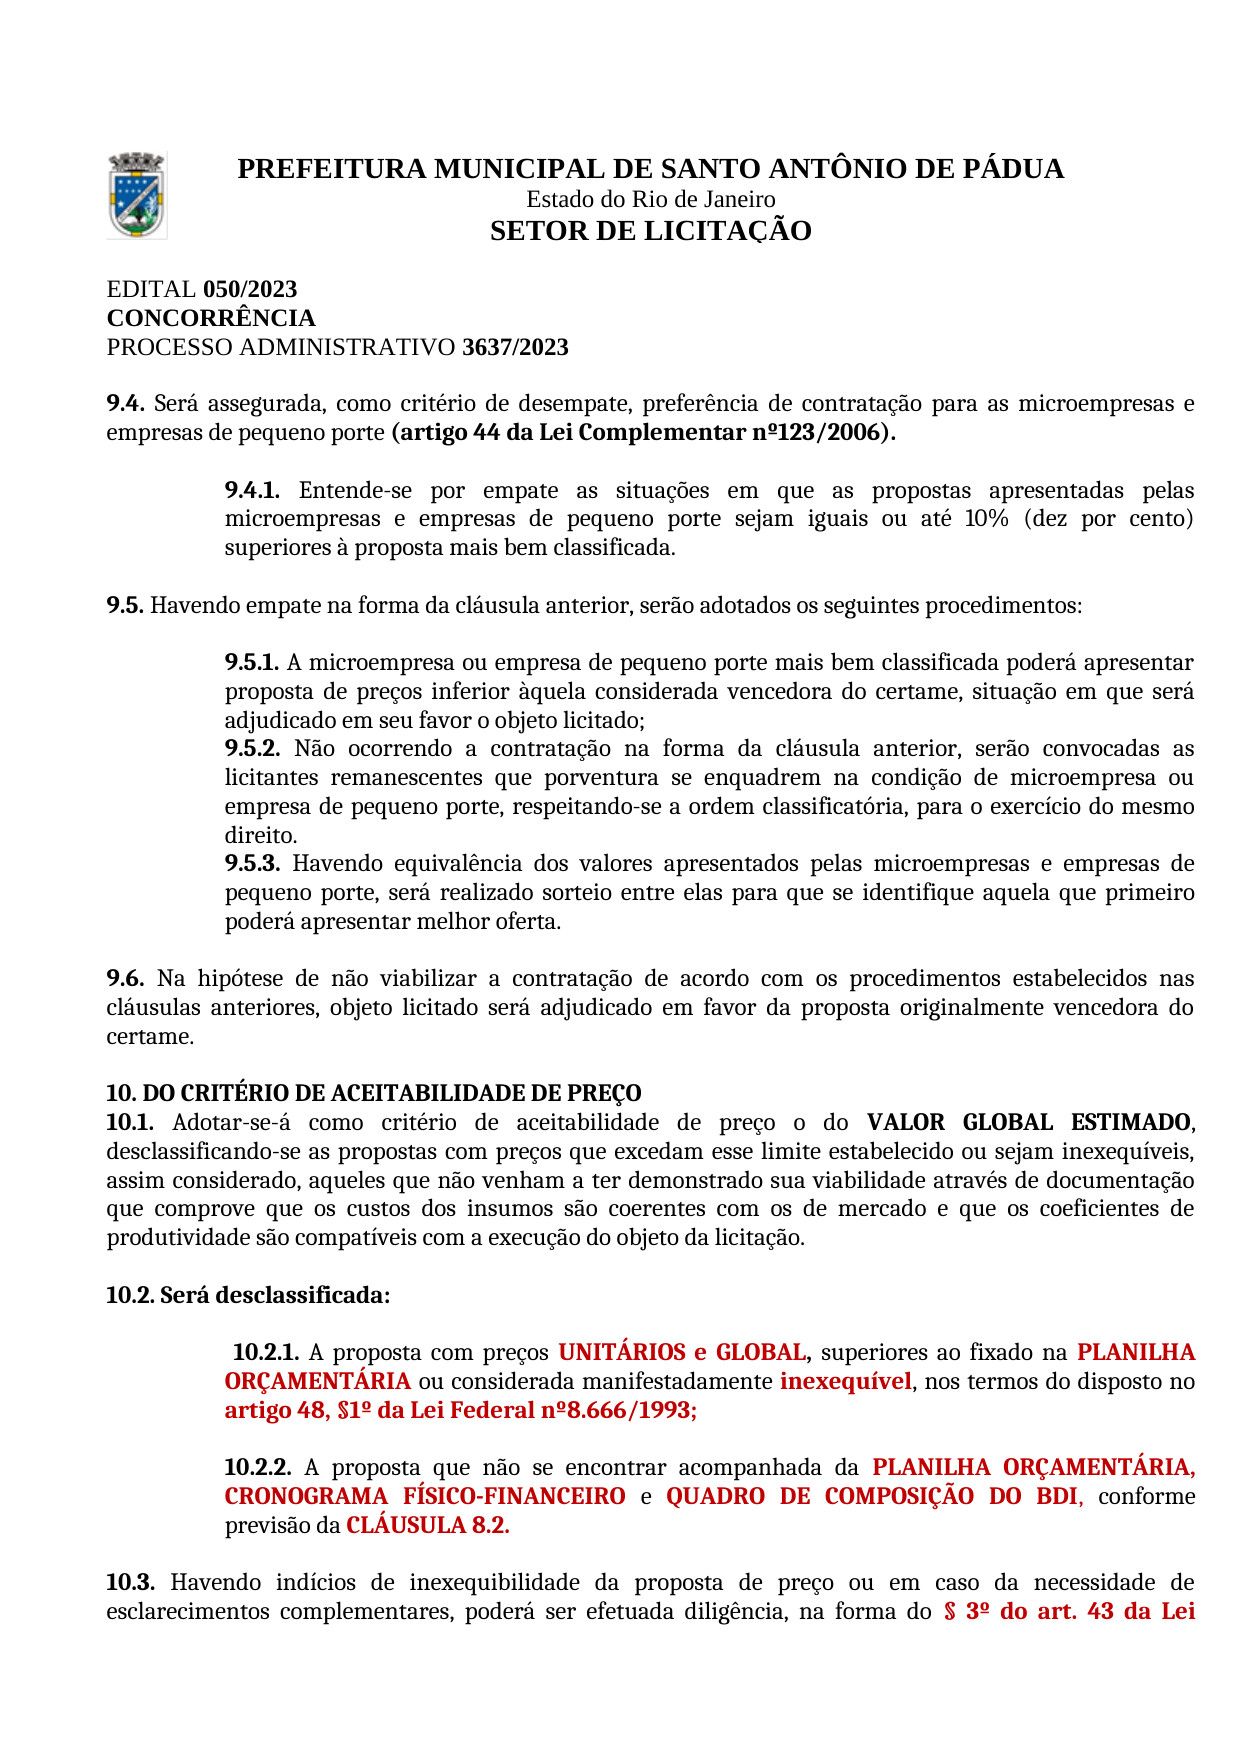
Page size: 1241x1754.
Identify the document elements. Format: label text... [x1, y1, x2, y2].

text 10.1. Adotar-se-á como critério de aceitabilidade de preço o do VALOR GLOBAL ESTIMADO, desclassificando-se as propostas com preços que excedam esse limite estabelecido ou sejam inexequíveis, assim considerado, aqueles que não venham a ter demonstrado sua viabilidade através de documentação que comprove que os custos dos insumos são coerentes com os de mercado e que os coeficientes de produtividade são compatíveis com a execução do objeto da licitação. [106, 1108, 1196, 1252]
picture [106, 151, 169, 241]
text 10.2.2. A proposta que não se encontrar acompanhada da PLANILHA ORÇAMENTÁRIA, CRONOGRAMA FÍSICO-FINANCEIRO e QUADRO DE COMPOSIÇÃO DO BDI, conforme previsão da CLÁUSULA 8.2. [224, 1453, 1196, 1539]
text 9.5. Havendo empate na forma da cláusula anterior, serão adotados os seguintes procedimentos: [106, 591, 1196, 619]
text 9.6. Na hipótese de não viabilizar a contratação de acordo com os procedimentos estabelecidos nas cláusulas anteriores, objeto licitado será adjudicado em favor da proposta originalmente vencedora do certame. [106, 964, 1196, 1051]
text 9.5.2. Não ocorrendo a contratação na forma da cláusula anterior, serão convocadas as licitantes remanescentes que porventura se enquadrem na condição de microempresa ou empresa de pequeno porte, respeitando-se a ordem classificatória, para o exercício do mesmo direito. [224, 734, 1196, 849]
text 9.4. Será assegurada, como critério de desempate, preferência de contratação para as microempresas e empresas de pequeno porte (artigo 44 da Lei Complementar nº123/2006). [106, 389, 1196, 447]
text 9.4.1. Entende-se por empate as situações em que as propostas apresentadas pelas microempresas e empresas de pequeno porte sejam iguais ou até 10% (dez por cento) superiores à proposta mais bem classificada. [224, 476, 1196, 562]
text 10.2.1. A proposta com preços UNITÁRIOS e GLOBAL, superiores ao fixado na PLANILHA ORÇAMENTÁRIA ou considerada manifestadamente inexequível, nos termos do disposto no artigo 48, §1º da Lei Federal nº8.666/1993; [224, 1338, 1196, 1424]
text 10. DO CRITÉRIO DE ACEITABILIDADE DE PREÇO [106, 1079, 1196, 1108]
text 9.5.3. Havendo equivalência dos valores apresentados pelas microempresas e empresas de pequeno porte, será realizado sorteio entre elas para que se identifique aquela que primeiro poderá apresentar melhor oferta. [224, 849, 1196, 936]
text 10.2. Será desclassificada: [106, 1281, 1196, 1309]
text 9.5.1. A microempresa ou empresa de pequeno porte mais bem classificada poderá apresentar proposta de preços inferior àquela considerada vencedora do certame, situação em que será adjudicado em seu favor o objeto licitado; [224, 648, 1196, 734]
